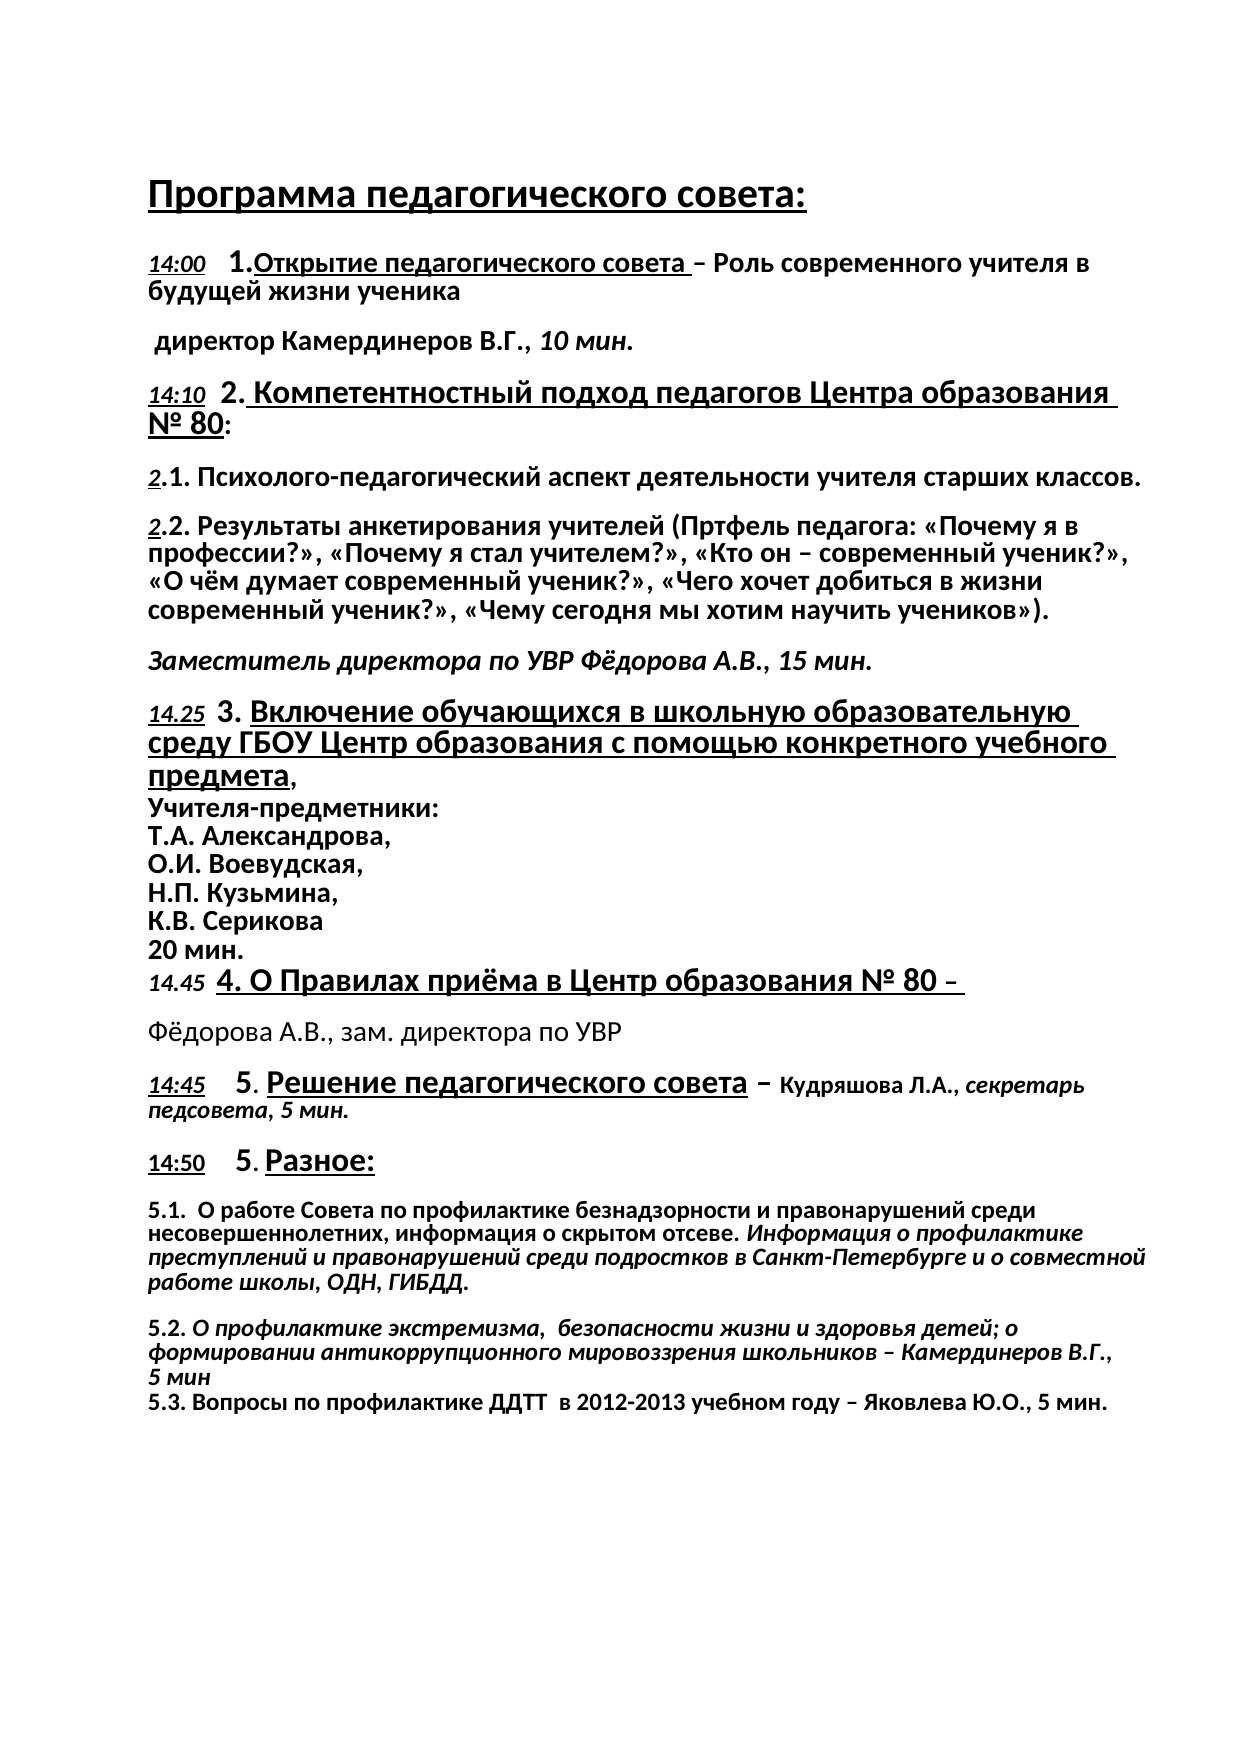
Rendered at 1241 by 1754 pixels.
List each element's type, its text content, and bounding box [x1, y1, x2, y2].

text О.И. Воевудская, [148, 851, 1152, 880]
text 14.45 4. О Правилах приёма в Центр образования № 80 – [148, 965, 1152, 997]
text директор Камердинеров В.Г., 10 мин. [148, 328, 1152, 356]
text 20 мин. [148, 937, 1152, 965]
text 5.2. О профилактике экстремизма, безопасности жизни и здоровья детей; о формировании антикоррупционного мировоззрения школьников – Камердинеров В.Г., [148, 1317, 1152, 1366]
text 5.3. Вопросы по профилактике ДДТТ в 2012-2013 учебном году – Яковлева Ю.О., 5 мин. [148, 1391, 1152, 1415]
text 14:45 5. Решение педагогического совета – Кудряшова Л.А., секретарь педсовета, 5 мин. [148, 1068, 1152, 1124]
text 5.1. О работе Совета по профилактике безнадзорности и правонарушений среди несовершеннолетних, информация о скрытом отсеве. Информация о профилактике преступлений и правонарушений среди подростков в Санкт-Петербурге и о совместной работе школы, ОДН, ГИБДД. [148, 1199, 1152, 1297]
text Учителя-предметники: [148, 794, 1152, 823]
text Н.П. Кузьмина, [148, 880, 1152, 908]
text Т.А. Александрова, [148, 823, 1152, 851]
text Заместитель директора по УВР Фёдорова А.В., 15 мин. [148, 647, 1152, 676]
text 14:10 2. Компетентностный подход педагогов Центра образования № 80: [148, 377, 1152, 442]
text 2.1. Психолого-педагогический аспект деятельности учителя старших классов. [148, 463, 1152, 492]
text Программа педагогического совета: [148, 167, 1152, 218]
text 14:50 5. Разное: [148, 1145, 1152, 1178]
text 2.2. Результаты анкетирования учителей (Пртфель педагога: «Почему я в профессии?», «Почему я стал учителем?», «Кто он – современный ученик?», «О чём думает современный ученик?», «Чего хочет добиться в жизни современный ученик?», «Чему сегодня мы хотим научить учеников»). [148, 512, 1152, 627]
text 5 мин [148, 1366, 1152, 1391]
text К.В. Серикова [148, 908, 1152, 937]
text 14.25 3. Включение обучающихся в школьную образовательную среду ГБОУ Центр образования с помощью конкретного учебного предмета, [148, 697, 1152, 794]
text Фёдорова А.В., зам. директора по УВР [148, 1018, 1152, 1047]
text 14:00 1.Открытие педагогического совета – Роль современного учителя в будущей жизни ученика [148, 246, 1152, 307]
